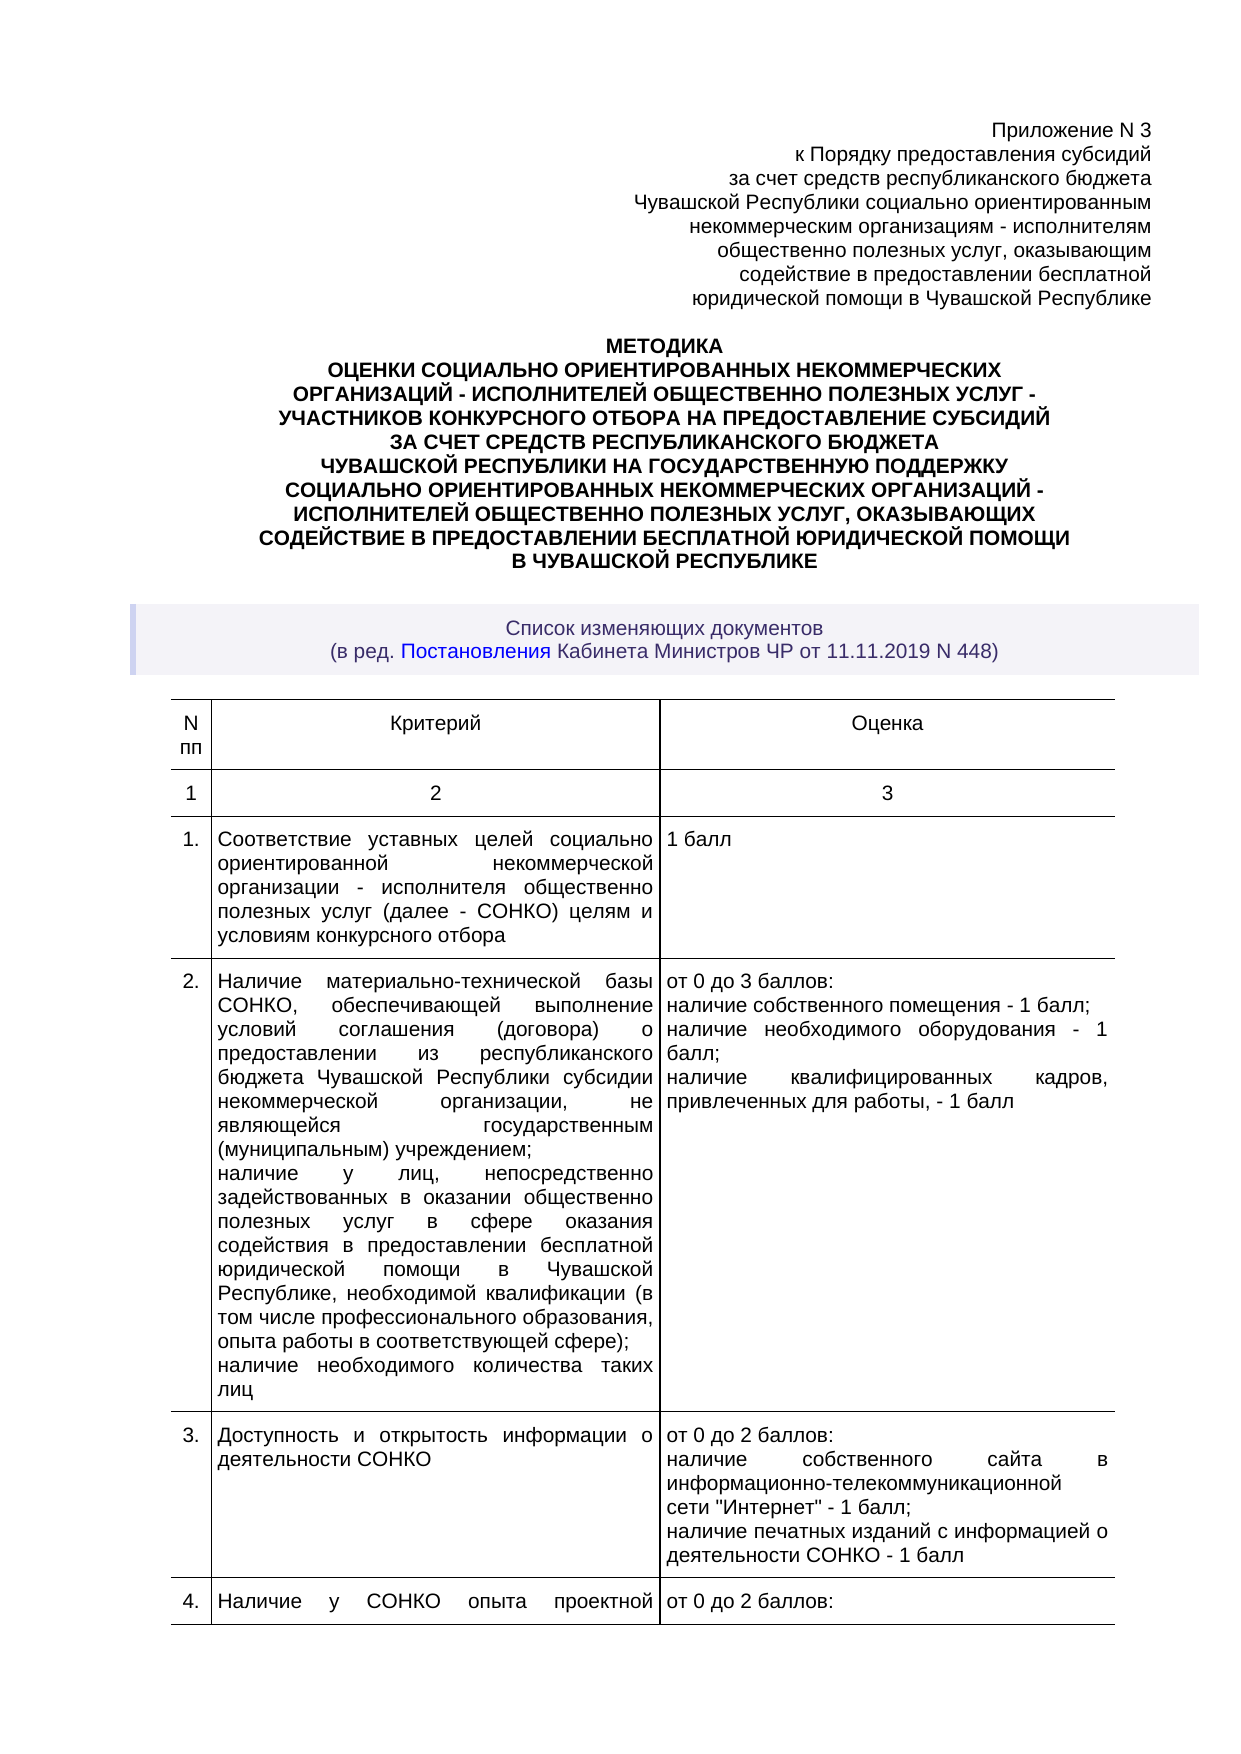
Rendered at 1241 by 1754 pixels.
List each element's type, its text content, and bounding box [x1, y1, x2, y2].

text содействие в предоставлении бесплатной [177, 262, 1152, 286]
table_header N пп [171, 700, 211, 769]
text общественно полезных услуг, оказывающим [177, 238, 1152, 262]
table_header Список изменяющих документов (в ред. Постановления Кабинета Министров ЧР от 11.11.2019 N 448) [136, 604, 1193, 675]
text за счет средств республиканского бюджета [177, 166, 1152, 190]
table_cell 3. [171, 1412, 211, 1577]
title ЗА СЧЕТ СРЕДСТВ РЕСПУБЛИКАНСКОГО БЮДЖЕТА [177, 429, 1152, 453]
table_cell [661, 1578, 1115, 1623]
title УЧАСТНИКОВ КОНКУРСНОГО ОТБОРА НА ПРЕДОСТАВЛЕНИЕ СУБСИДИЙ [177, 406, 1152, 429]
text к Порядку предоставления субсидий [177, 142, 1152, 166]
table_cell 1. [171, 817, 211, 958]
title ИСПОЛНИТЕЛЕЙ ОБЩЕСТВЕННО ПОЛЕЗНЫХ УСЛУГ, ОКАЗЫВАЮЩИХ [177, 501, 1152, 525]
table_cell Соответствие уставных целей социально ориентированной некоммерческой организации - исполнителя общественно полезных услуг (далее - СОНКО) целям и условиям конкурсного отбора [212, 817, 659, 958]
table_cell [212, 1578, 659, 1623]
title МЕТОДИКА [177, 334, 1152, 358]
table_cell 2. [171, 959, 211, 1411]
table_cell 1 [171, 770, 211, 816]
text Чувашской Республики социально ориентированным [177, 190, 1152, 214]
table_cell Доступность и открытость информации о деятельности СОНКО [212, 1412, 659, 1577]
table_cell от 0 до 3 баллов: наличие собственного помещения - 1 балл; наличие необходимого оборудования - 1 балл; наличие квалифицированных кадров, привлеченных для работы, - 1 балл [661, 959, 1115, 1411]
table_header Критерий [212, 700, 659, 769]
title ОРГАНИЗАЦИЙ - ИСПОЛНИТЕЛЕЙ ОБЩЕСТВЕННО ПОЛЕЗНЫХ УСЛУГ - [177, 382, 1152, 406]
table_cell 1 балл [661, 817, 1115, 958]
text юридической помощи в Чувашской Республике [177, 286, 1152, 310]
text некоммерческим организациям - исполнителям [177, 214, 1152, 238]
title ЧУВАШСКОЙ РЕСПУБЛИКИ НА ГОСУДАРСТВЕННУЮ ПОДДЕРЖКУ [177, 453, 1152, 477]
table_cell 3 [661, 770, 1115, 816]
text Приложение N 3 [177, 118, 1152, 142]
table_cell 2 [212, 770, 659, 816]
title ОЦЕНКИ СОЦИАЛЬНО ОРИЕНТИРОВАННЫХ НЕКОММЕРЧЕСКИХ [177, 358, 1152, 382]
title СОДЕЙСТВИЕ В ПРЕДОСТАВЛЕНИИ БЕСПЛАТНОЙ ЮРИДИЧЕСКОЙ ПОМОЩИ [177, 525, 1152, 549]
title В ЧУВАШСКОЙ РЕСПУБЛИКЕ [177, 549, 1152, 573]
table_cell от 0 до 2 баллов: наличие собственного сайта в информационно-телекоммуникационной сети "Интернет" - 1 балл; наличие печатных изданий с информацией о деятельности СОНКО - 1 балл [661, 1412, 1115, 1577]
title СОЦИАЛЬНО ОРИЕНТИРОВАННЫХ НЕКОММЕРЧЕСКИХ ОРГАНИЗАЦИЙ - [177, 477, 1152, 501]
table_cell Наличие материально-технической базы СОНКО, обеспечивающей выполнение условий соглашения (договора) о предоставлении из республиканского бюджета Чувашской Республики субсидии некоммерческой организации, не являющейся государственным (муниципальным) учреждением; наличие у лиц, непосредственно задействованных в оказании общественно полезных услуг в сфере оказания содействия в предоставлении бесплатной юридической помощи в Чувашской Республике, необходимой квалификации (в том числе профессионального образования, опыта работы в соответствующей сфере); наличие необходимого количества таких лиц [212, 959, 659, 1411]
table_cell 4. [171, 1578, 211, 1623]
table_header Оценка [661, 700, 1115, 769]
